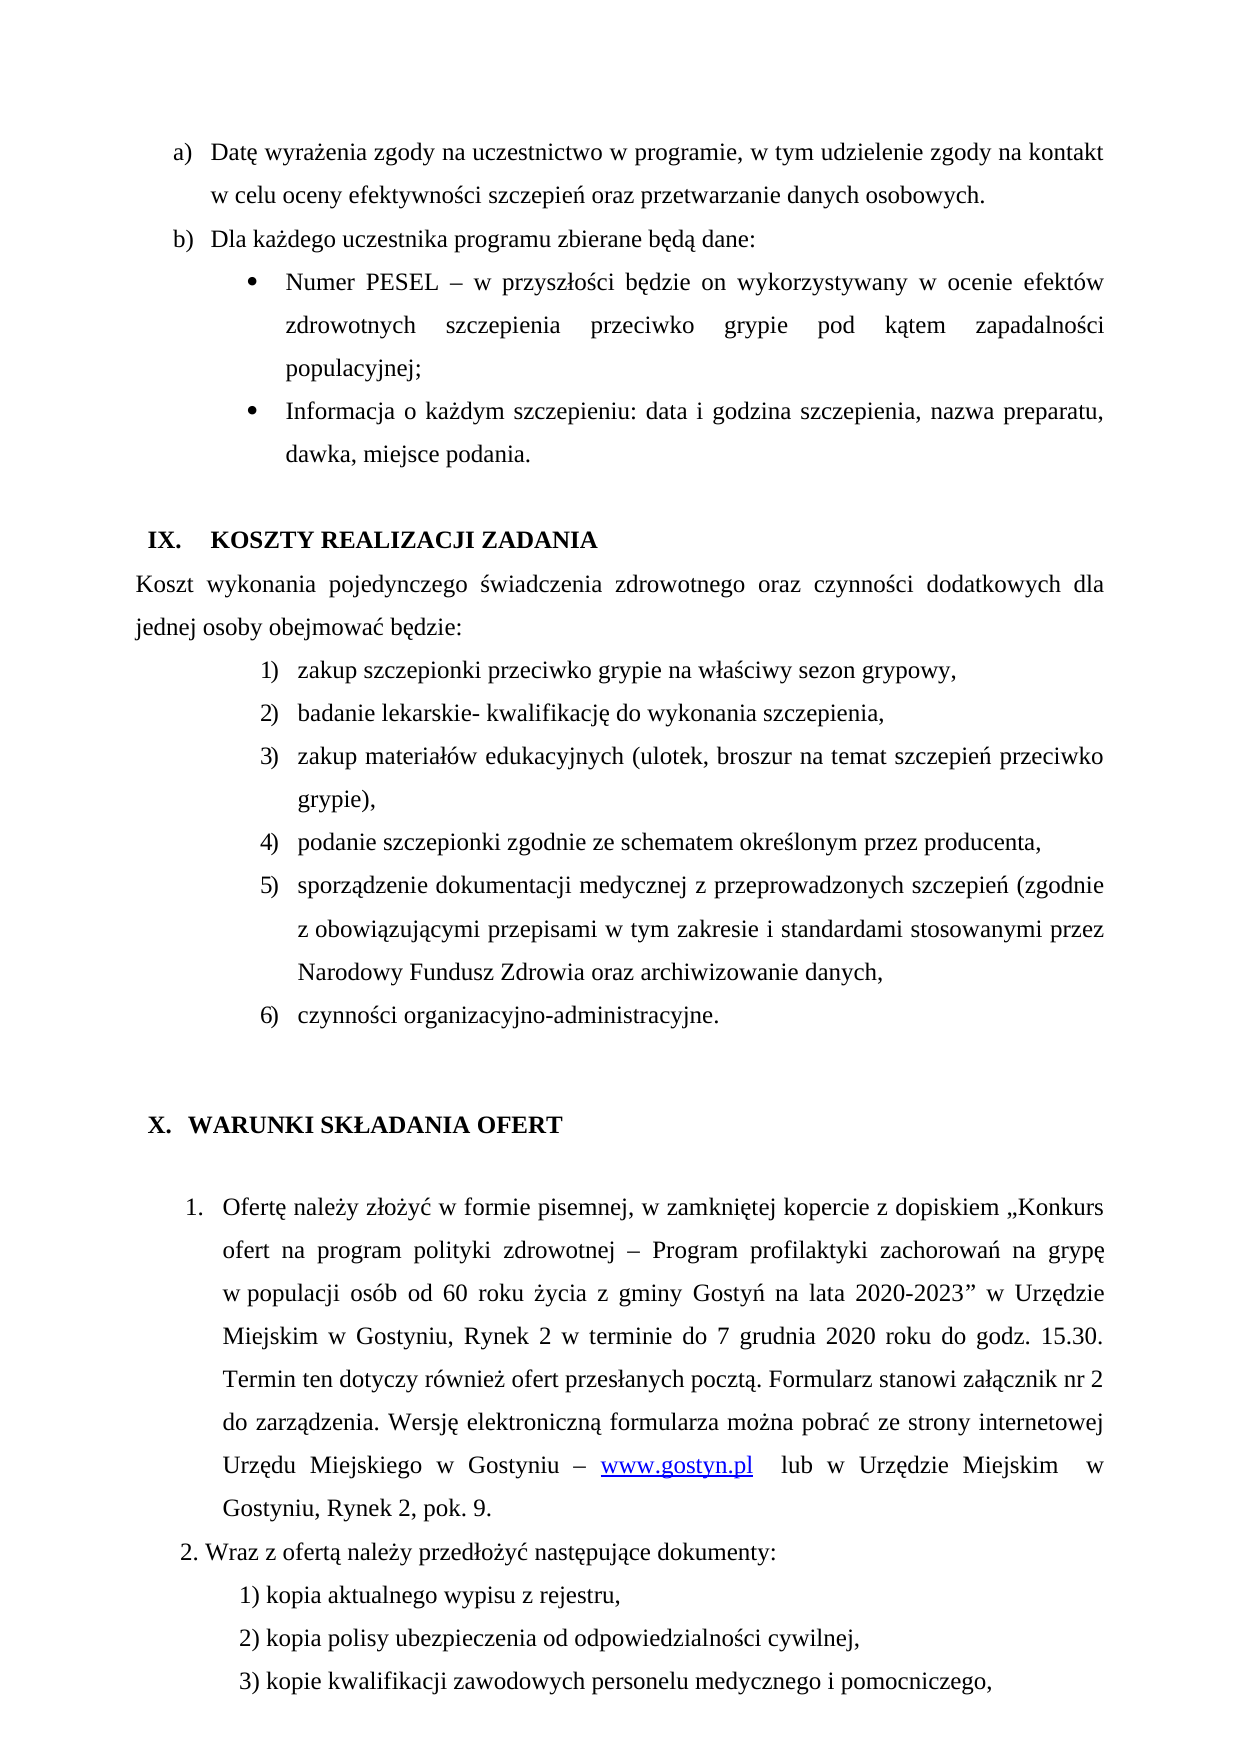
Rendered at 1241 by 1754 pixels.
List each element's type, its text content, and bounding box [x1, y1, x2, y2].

list Ofertę należy złożyć w formie pisemnej, w zamkniętej kopercie z dopiskiem „Konkurs ofert na program polityki zdrowotnej – Program profilaktyki zachorowań na grypę w populacji osób od 60 roku życia z gminy Gostyń na lata 2020-2023” w Urzędzie Miejskim w Gostyniu, Rynek 2 w terminie do 7 grudnia 2020 roku do godz. 15.30. Termin ten dotyczy również ofert przesłanych pocztą. Formularz stanowi załącznik nr 2 do zarządzenia. Wersję elektroniczną formularza można pobrać ze strony internetowej Urzędu Miejskiego w Gostyniu – www.gostyn.pl lub w Urzędzie Miejskim w Gostyniu, Rynek 2, pok. 9. [185, 1192, 1105, 1522]
list Numer PESEL – w przyszłości będzie on wykorzystywany w ocenie efektów zdrowotnych szczepienia przeciwko grypie pod kątem zapadalności populacyjnej; [248, 267, 1105, 382]
list Dla każdego uczestnika programu zbierane będą dane: [173, 224, 1105, 252]
list zakup materiałów edukacyjnych (ulotek, broszur na temat szczepień przeciwko grypie), [260, 741, 1105, 813]
list podanie szczepionki zgodnie ze schematem określonym przez producenta, [260, 827, 1105, 856]
text 2) kopia polisy ubezpieczenia od odpowiedzialności cywilnej, [170, 1623, 1105, 1652]
subtitle KOSZTY REALIZACJI ZADANIA [147, 526, 1105, 554]
list badanie lekarskie- kwalifikację do wykonania szczepienia, [260, 698, 1105, 727]
subtitle WARUNKI SKŁADANIA OFERT [147, 1110, 1105, 1139]
list Datę wyrażenia zgody na uczestnictwo w programie, w tym udzielenie zgody na kontakt w celu oceny efektywności szczepień oraz przetwarzanie danych osobowych. [173, 137, 1105, 209]
text Koszt wykonania pojedynczego świadczenia zdrowotnego oraz czynności dodatkowych dla jednej osoby obejmować będzie: [135, 569, 1105, 641]
list czynności organizacyjno-administracyjne. [260, 1000, 1105, 1029]
list zakup szczepionki przeciwko grypie na właściwy sezon grypowy, [260, 655, 1105, 684]
list Informacja o każdym szczepieniu: data i godzina szczepienia, nazwa preparatu, dawka, miejsce podania. [248, 396, 1105, 468]
text 2. Wraz z ofertą należy przedłożyć następujące dokumenty: [165, 1537, 1105, 1565]
text 1) kopia aktualnego wypisu z rejestru, [170, 1580, 1105, 1608]
text 3) kopie kwalifikacji zawodowych personelu medycznego i pomocniczego, [116, 1666, 1105, 1695]
list sporządzenie dokumentacji medycznej z przeprowadzonych szczepień (zgodnie z obowiązującymi przepisami w tym zakresie i standardami stosowanymi przez Narodowy Fundusz Zdrowia oraz archiwizowanie danych, [260, 871, 1105, 986]
